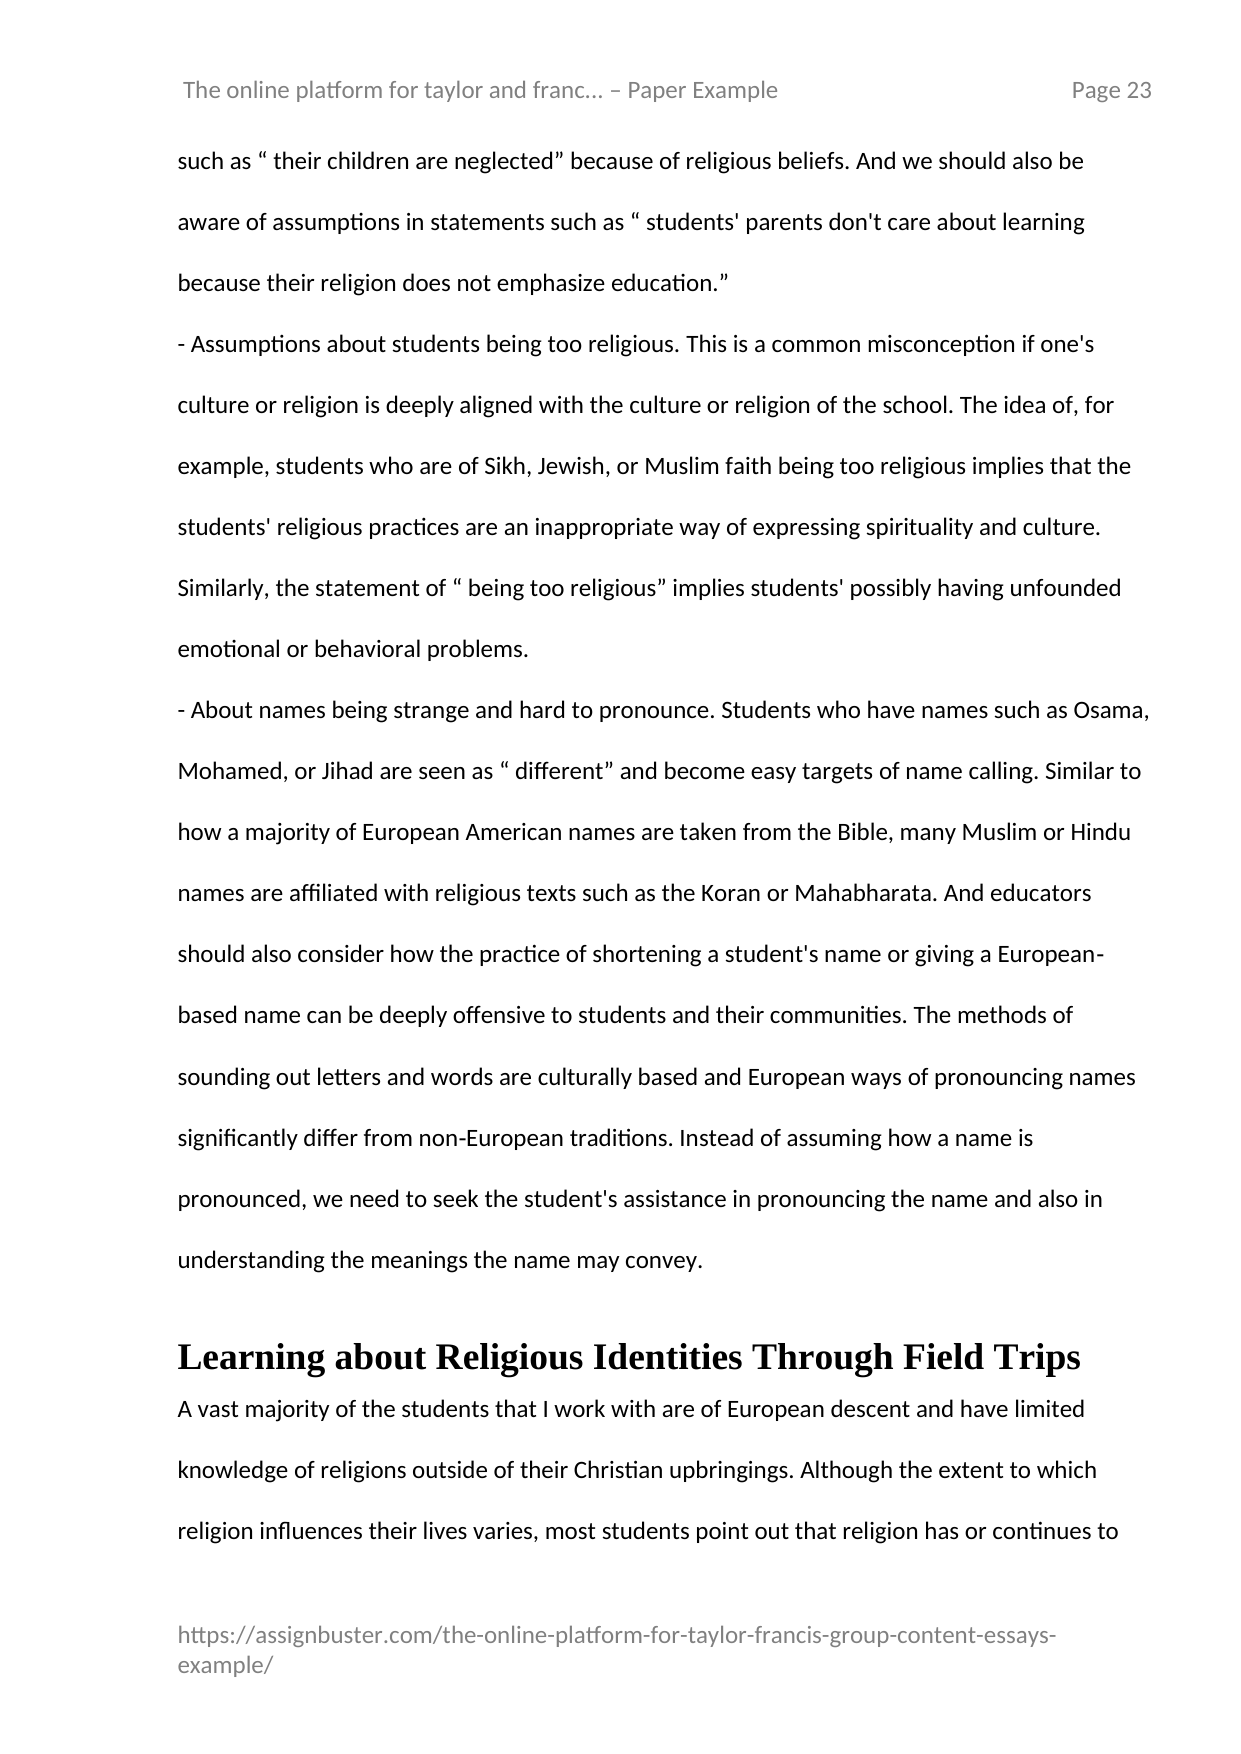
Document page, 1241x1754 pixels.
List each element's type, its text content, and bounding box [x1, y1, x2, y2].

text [177, 145, 1152, 1274]
subtitle Learning about Religious Identities Through Field Trips [177, 1334, 1152, 1377]
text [177, 1393, 1152, 1546]
